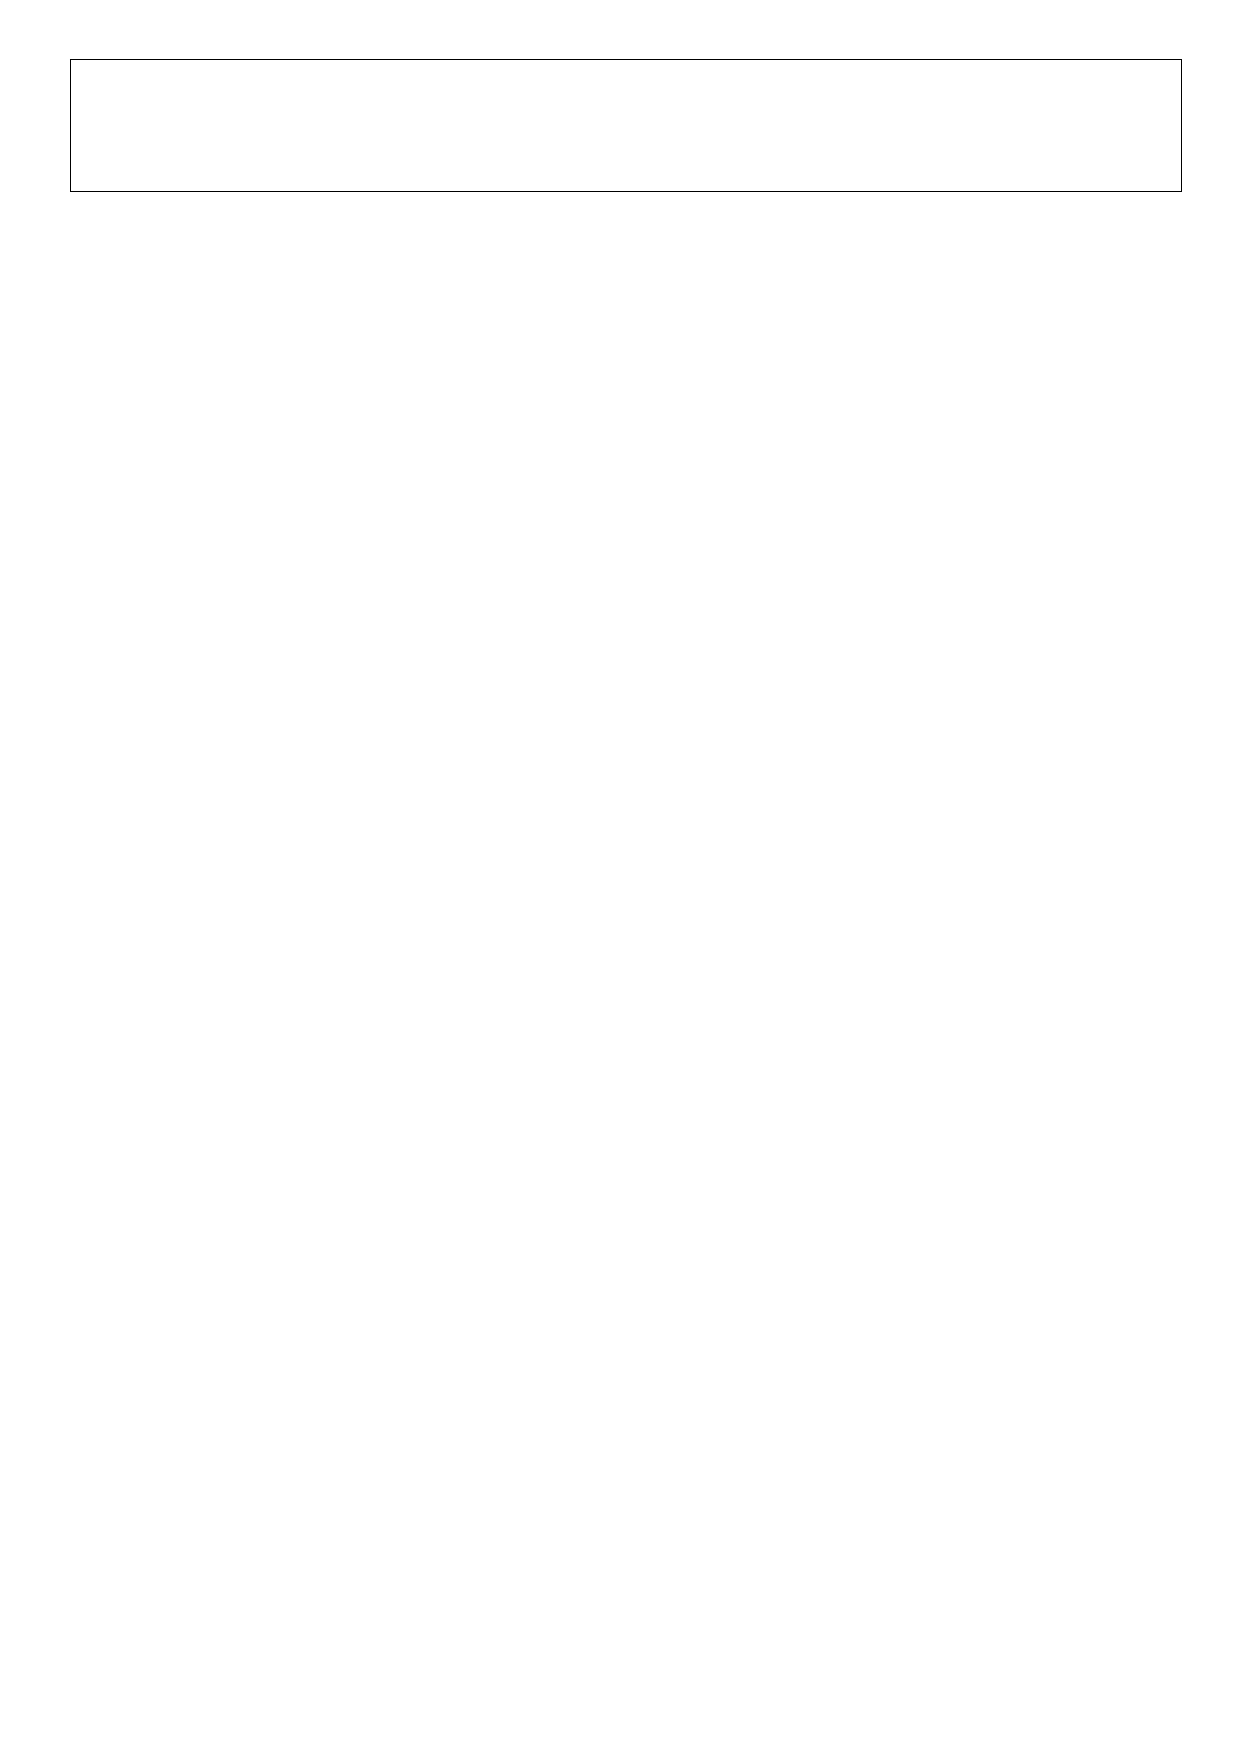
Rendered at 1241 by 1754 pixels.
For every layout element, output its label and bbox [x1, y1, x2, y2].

table_cell [71, 60, 684, 191]
table_cell [684, 60, 1181, 191]
